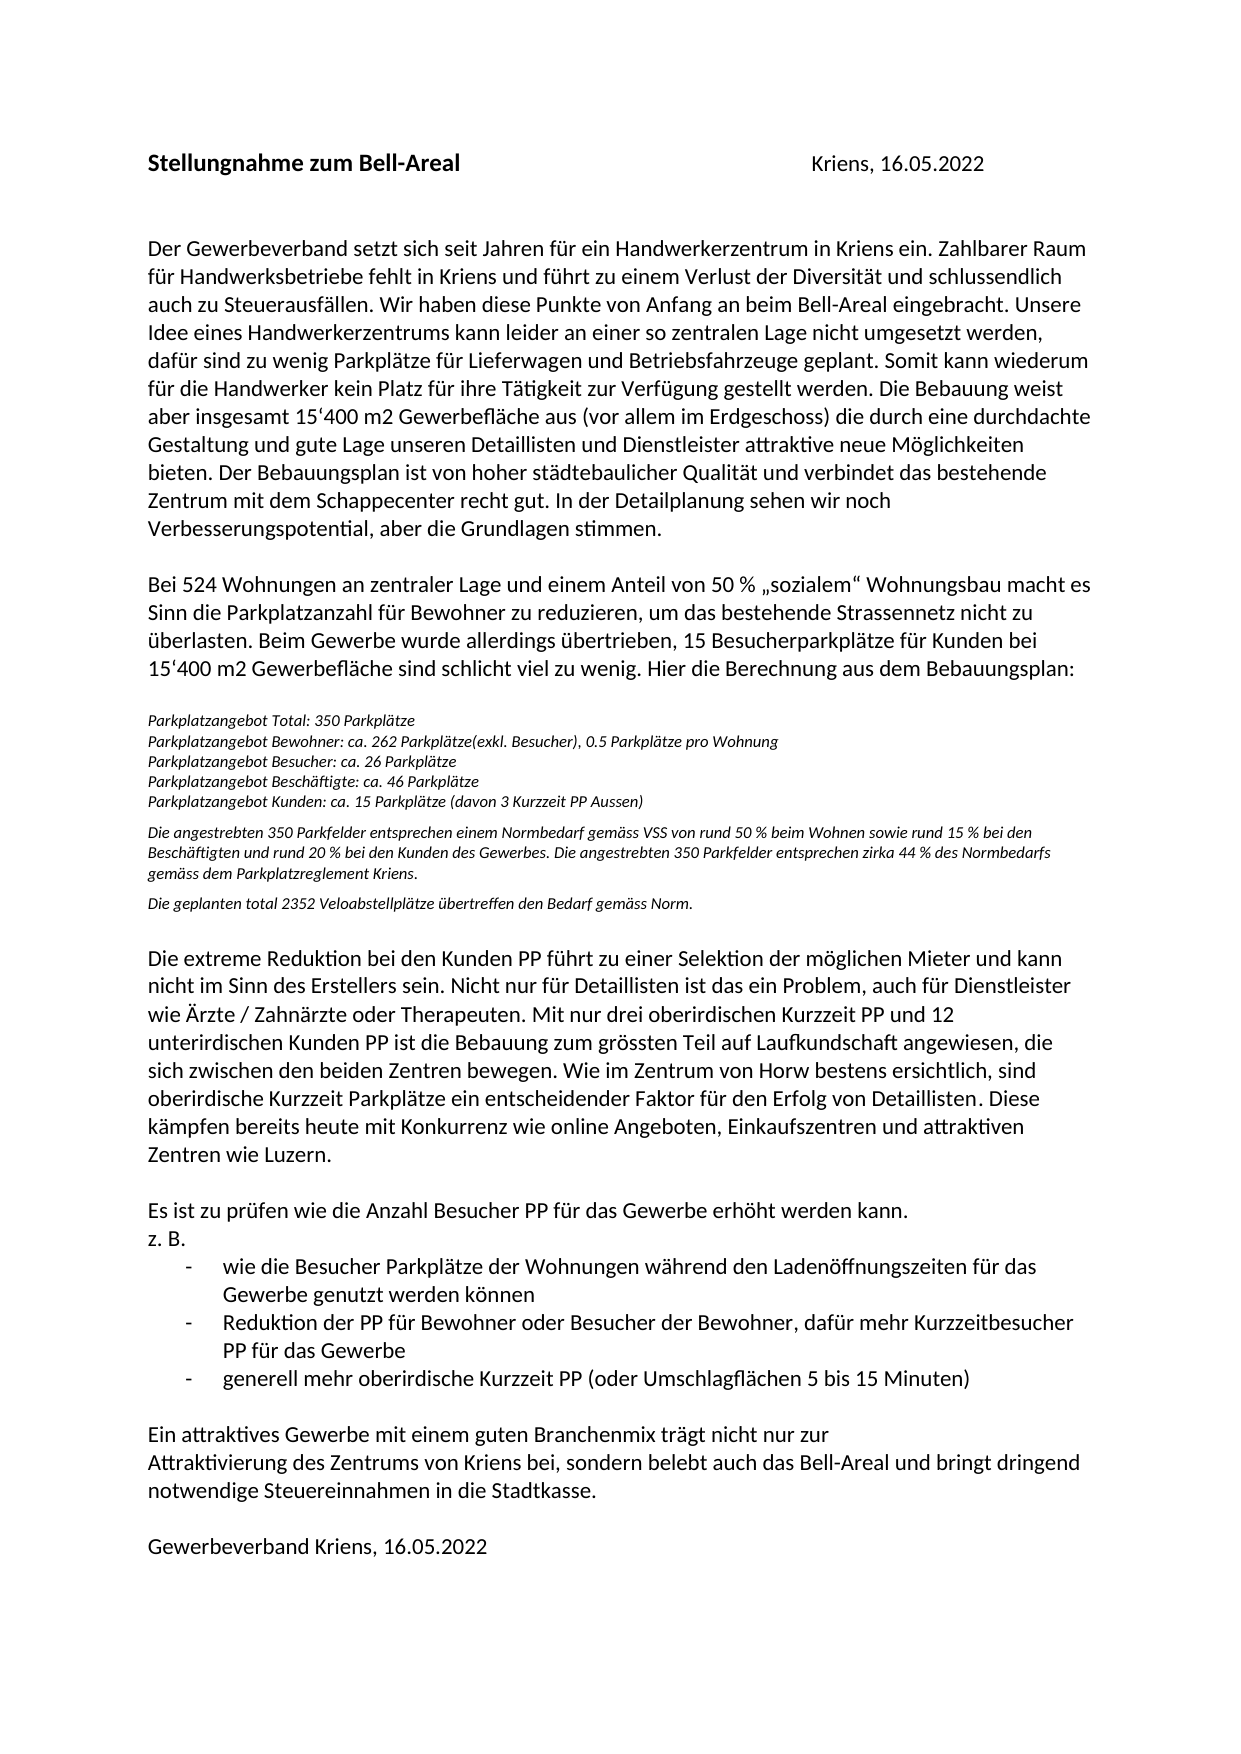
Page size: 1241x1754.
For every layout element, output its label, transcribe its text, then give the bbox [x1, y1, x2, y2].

text Die geplanten total 2352 Veloabstellplätze übertreffen den Bedarf gemäss Norm. [148, 893, 1093, 914]
text Parkplatzangebot Beschäftigte: ca. 46 Parkplätze [148, 771, 1093, 792]
list Reduktion der PP für Bewohner oder Besucher der Bewohner, dafür mehr Kurzzeitbesucher PP für das Gewerbe [185, 1308, 1093, 1364]
list wie die Besucher Parkplätze der Wohnungen während den Ladenöffnungszeiten für das Gewerbe genutzt werden können [185, 1252, 1093, 1308]
text Parkplatzangebot Bewohner: ca. 262 Parkplätze(exkl. Besucher), 0.5 Parkplätze pro Wohnung [148, 731, 1093, 751]
text Bei 524 Wohnungen an zentraler Lage und einem Anteil von 50 % „sozialem“ Wohnungsbau macht es Sinn die Parkplatzanzahl für Bewohner zu reduzieren, um das bestehende Strassennetz nicht zu überlasten. Beim Gewerbe wurde allerdings übertrieben, 15 Besucherparkplätze für Kunden bei 15‘400 m2 Gewerbefläche sind schlicht viel zu wenig. Hier die Berechnung aus dem Bebauungsplan: [148, 570, 1093, 682]
list generell mehr oberirdische Kurzzeit PP (oder Umschlagflächen 5 bis 15 Minuten) [185, 1364, 1093, 1392]
text z. B. [148, 1224, 1093, 1252]
text Die angestrebten 350 Parkfelder entsprechen einem Normbedarf gemäss VSS von rund 50 % beim Wohnen sowie rund 15 % bei den Beschäftigten und rund 20 % bei den Kunden des Gewerbes. Die angestrebten 350 Parkfelder entsprechen zirka 44 % des Normbedarfs gemäss dem Parkplatzreglement Kriens. [148, 822, 1093, 883]
text Ein attraktives Gewerbe mit einem guten Branchenmix trägt nicht nur zur Attraktivierung des Zentrums von Kriens bei, sondern belebt auch das Bell-Areal und bringt dringend notwendige Steuereinnahmen in die Stadtkasse. [148, 1420, 1093, 1504]
text Parkplatzangebot Total: 350 Parkplätze [148, 711, 1093, 731]
text Parkplatzangebot Besucher: ca. 26 Parkplätze [148, 751, 1093, 771]
text Die extreme Reduktion bei den Kunden PP führt zu einer Selektion der möglichen Mieter und kann nicht im Sinn des Erstellers sein. Nicht nur für Detaillisten ist das ein Problem, auch für Dienstleister wie Ärzte / Zahnärzte oder Therapeuten. Mit nur drei oberirdischen Kurzzeit PP und 12 unterirdischen Kunden PP ist die Bebauung zum grössten Teil auf Laufkundschaft angewiesen, die sich zwischen den beiden Zentren bewegen. Wie im Zentrum von Horw bestens ersichtlich, sind oberirdische Kurzzeit Parkplätze ein entscheidender Faktor für den Erfolg von Detaillisten. Diese kämpfen bereits heute mit Konkurrenz wie online Angeboten, Einkaufszentren und attraktiven Zentren wie Luzern. [148, 944, 1093, 1168]
text Der Gewerbeverband setzt sich seit Jahren für ein Handwerkerzentrum in Kriens ein. Zahlbarer Raum für Handwerksbetriebe fehlt in Kriens und führt zu einem Verlust der Diversität und schlussendlich auch zu Steuerausfällen. Wir haben diese Punkte von Anfang an beim Bell-Areal eingebracht. Unsere Idee eines Handwerkerzentrums kann leider an einer so zentralen Lage nicht umgesetzt werden, dafür sind zu wenig Parkplätze für Lieferwagen und Betriebsfahrzeuge geplant. Somit kann wiederum für die Handwerker kein Platz für ihre Tätigkeit zur Verfügung gestellt werden. Die Bebauung weist aber insgesamt 15‘400 m2 Gewerbefläche aus (vor allem im Erdgeschoss) die durch eine durchdachte Gestaltung und gute Lage unseren Detaillisten und Dienstleister attraktive neue Möglichkeiten bieten. Der Bebauungsplan ist von hoher städtebaulicher Qualität und verbindet das bestehende Zentrum mit dem Schappecenter recht gut. In der Detailplanung sehen wir noch Verbesserungspotential, aber die Grundlagen stimmen. [148, 234, 1093, 542]
text Gewerbeverband Kriens, 16.05.2022 [148, 1532, 1093, 1560]
text Stellungnahme zum Bell-Areal Kriens, 16.05.2022 [148, 148, 1093, 178]
text Es ist zu prüfen wie die Anzahl Besucher PP für das Gewerbe erhöht werden kann. [148, 1196, 1093, 1224]
text Parkplatzangebot Kunden: ca. 15 Parkplätze (davon 3 Kurzzeit PP Aussen) [148, 792, 1093, 812]
